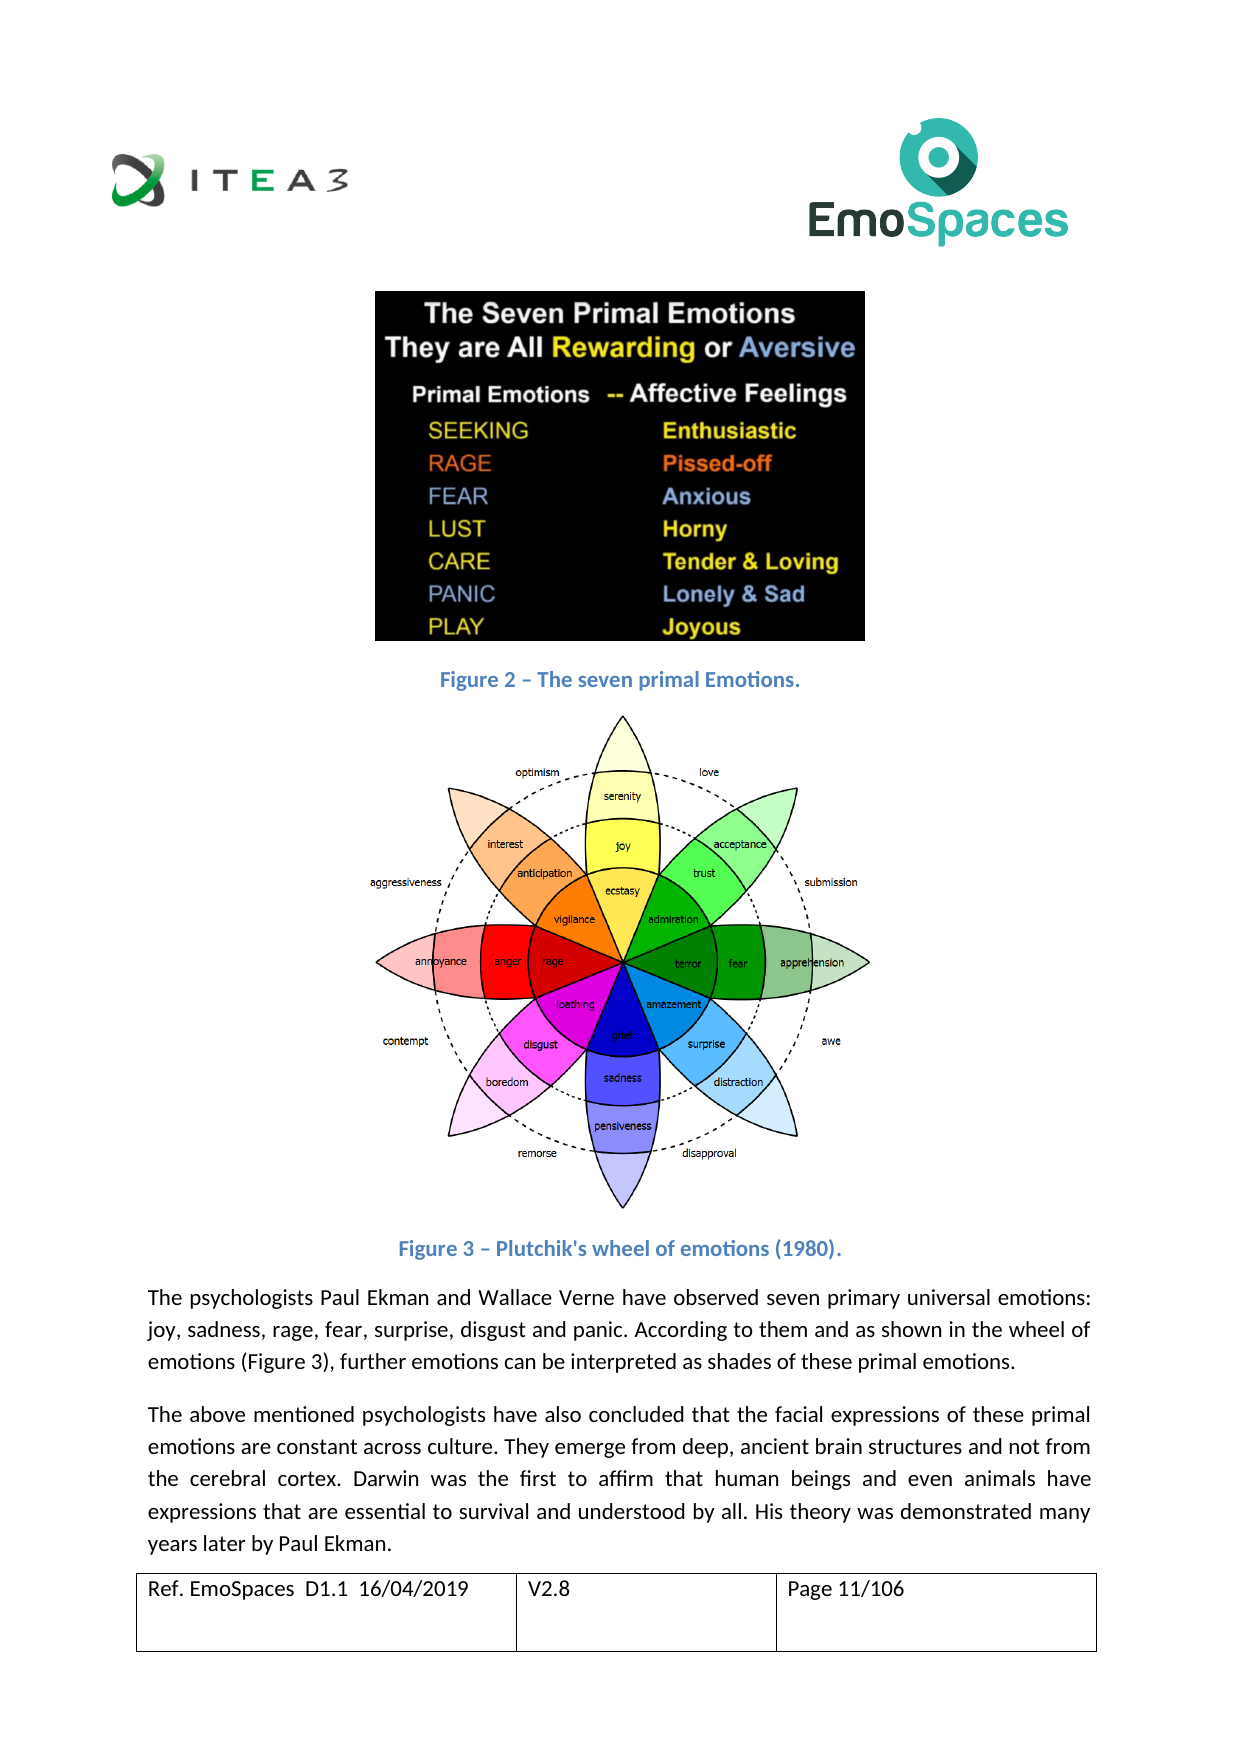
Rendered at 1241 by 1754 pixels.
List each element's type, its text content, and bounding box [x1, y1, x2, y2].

text The psychologists Paul Ekman and Wallace Verne have observed seven primary universal emotions: joy, sadness, rage, fear, surprise, disgust and panic. According to them and as shown in the wheel of emotions (Figure 3), further emotions can be interpreted as shades of these primal emotions. [148, 1283, 1093, 1375]
picture [108, 146, 357, 213]
text Figure 2 – The seven primal Emotions. [148, 665, 1093, 693]
picture [362, 714, 878, 1209]
picture [375, 73, 1093, 641]
text Figure 3 – Plutchik's wheel of emotions (1980). [148, 1234, 1093, 1262]
text The above mentioned psychologists have also concluded that the facial expressions of these primal emotions are constant across culture. They emerge from deep, ancient brain structures and not from the cerebral cortex. Darwin was the first to affirm that human beings and even animals have expressions that are essential to survival and understood by all. His theory was demonstrated many years later by Paul Ekman. [148, 1400, 1093, 1557]
